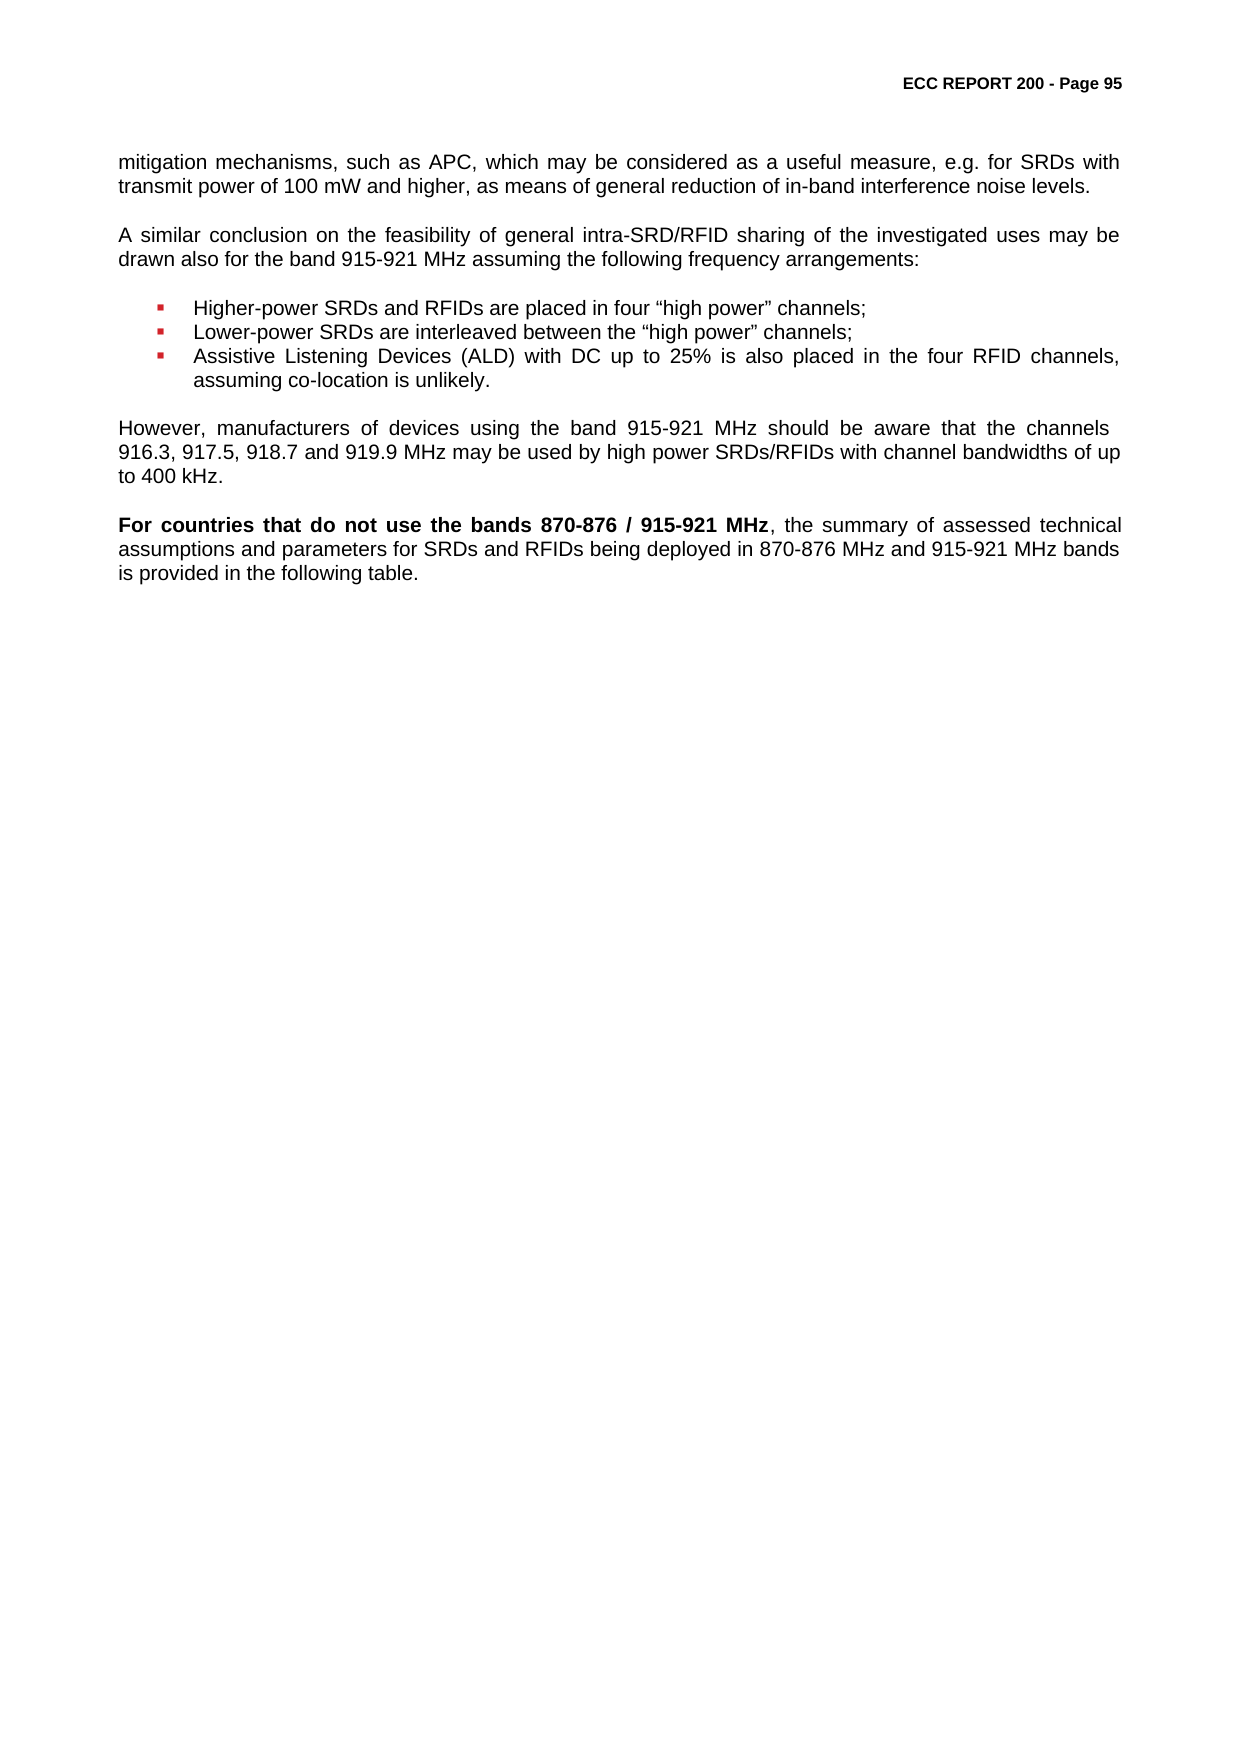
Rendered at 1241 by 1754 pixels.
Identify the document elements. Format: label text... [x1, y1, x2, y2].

text However, manufacturers of devices using the band 915-921 MHz should be aware that the channels 916.3, 917.5, 918.7 and 919.9 MHz may be used by high power SRDs/RFIDs with channel bandwidths of up to 400 kHz. [118, 416, 1122, 488]
text A similar conclusion on the feasibility of general intra-SRD/RFID sharing of the investigated uses may be drawn also for the band 915-921 MHz assuming the following frequency arrangements: [118, 223, 1122, 271]
list Assistive Listening Devices (ALD) with DC up to 25% is also placed in the four RFID channels, assuming co-location is unlikely. [156, 344, 1122, 392]
list Higher-power SRDs and RFIDs are placed in four “high power” channels; [156, 296, 1122, 320]
text For countries that do not use the bands 870-876 / 915-921 MHz, the summary of assessed technical assumptions and parameters for SRDs and RFIDs being deployed in 870-876 MHz and 915-921 MHz bands is provided in the following table. [118, 513, 1122, 585]
list Lower-power SRDs are interleaved between the “high power” channels; [156, 320, 1122, 344]
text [118, 150, 1122, 198]
